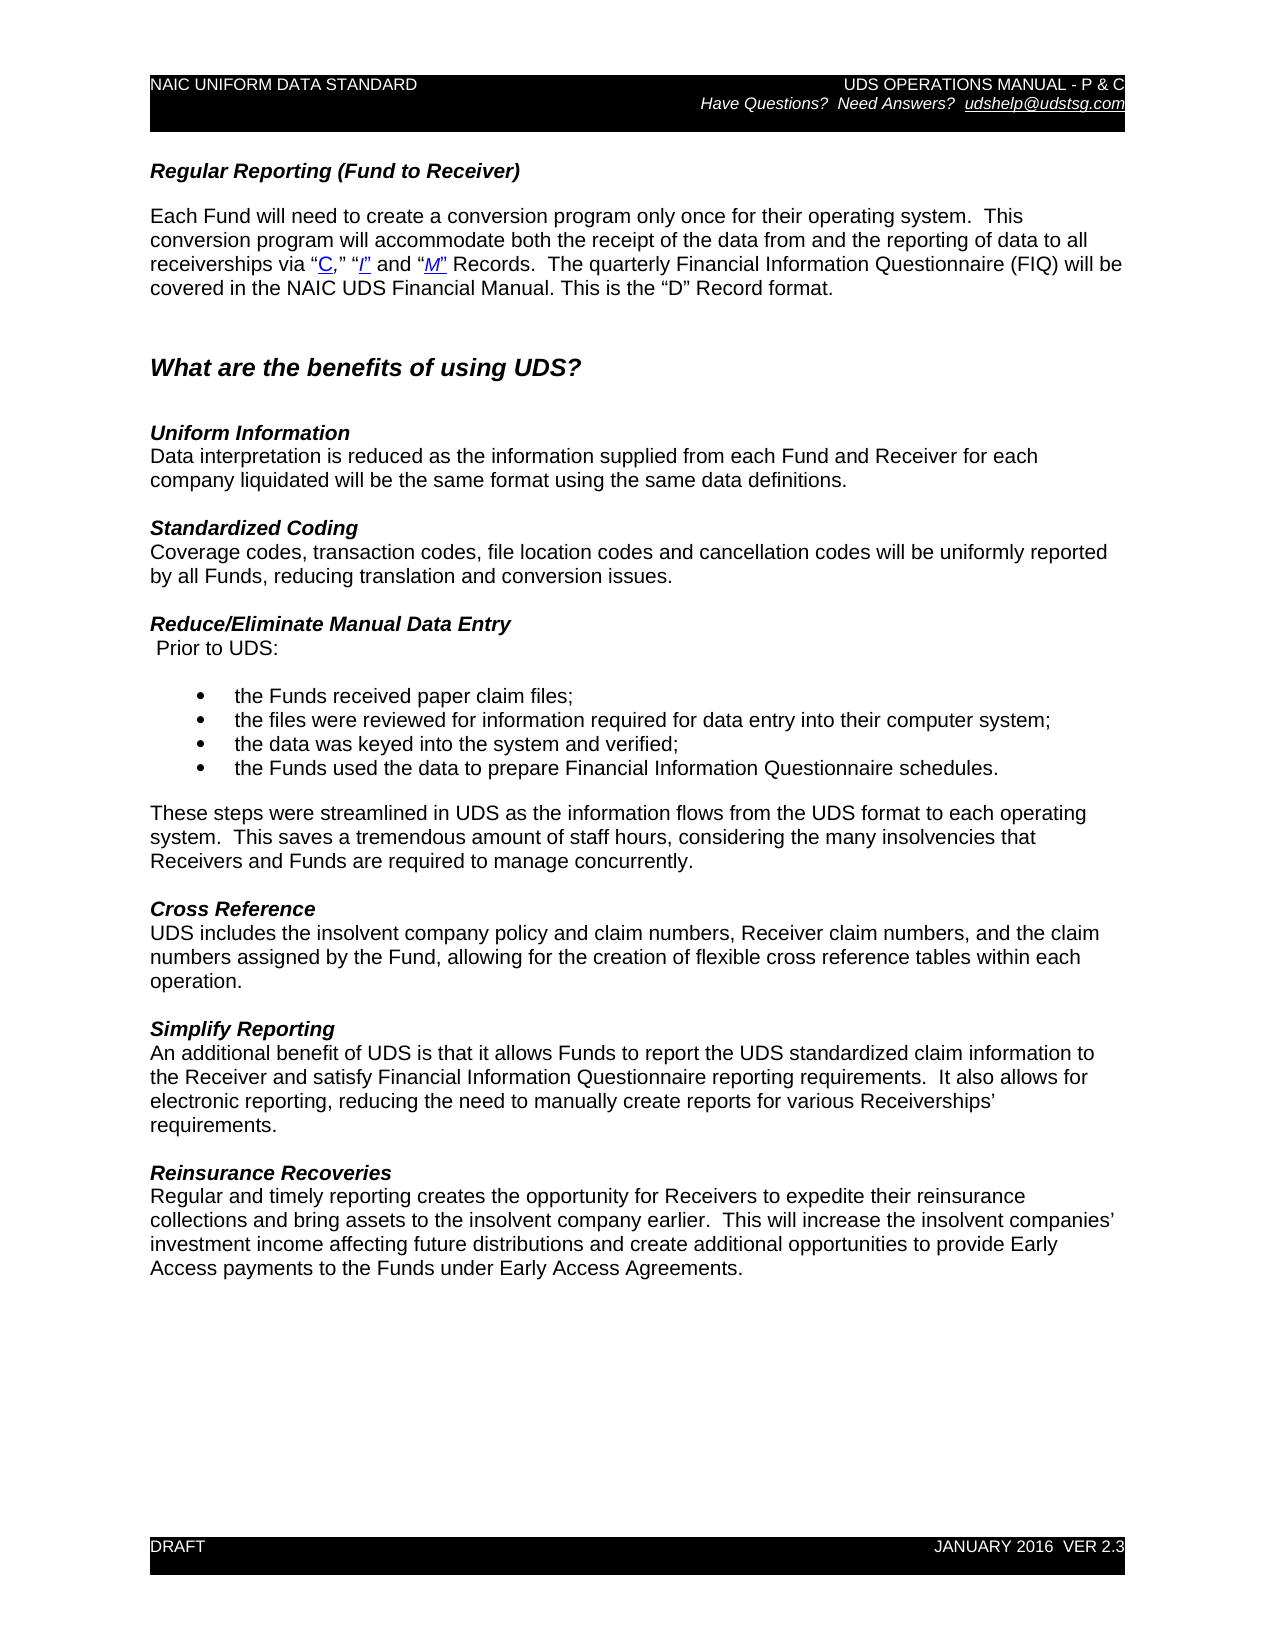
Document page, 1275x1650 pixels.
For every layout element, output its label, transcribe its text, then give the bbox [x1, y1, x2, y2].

list the data was keyed into the system and verified; [197, 732, 1125, 756]
list An additional benefit of UDS is that it allows Funds to report the UDS standardized claim information to the Receiver and satisfy Financial Information Questionnaire reporting requirements. It also allows for electronic reporting, reducing the need to manually create reports for various Receiverships’ requirements. [150, 1041, 1125, 1136]
list Cross Reference [150, 897, 1125, 921]
list Reinsurance Recoveries [150, 1160, 1125, 1184]
list Regular and timely reporting creates the opportunity for Receivers to expedite their reinsurance collections and bring assets to the insolvent company earlier. This will increase the insolvent companies’ investment income affecting future distributions and create additional opportunities to provide Early Access payments to the Funds under Early Access Agreements. [150, 1184, 1125, 1280]
subtitle What are the benefits of using UDS? [150, 353, 1125, 381]
list Standardized Coding [150, 516, 1125, 540]
text These steps were streamlined in UDS as the information flows from the UDS format to each operating system. This saves a tremendous amount of staff hours, considering the many insolvencies that Receivers and Funds are required to manage concurrently. [150, 801, 1125, 873]
list Simplify Reporting [150, 1017, 1125, 1041]
list Regular Reporting (Fund to Receiver) [150, 159, 1125, 183]
list the Funds received paper claim files; [197, 684, 1125, 708]
list Prior to UDS: [150, 636, 1125, 660]
text Each Fund will need to create a conversion program only once for their operating system. This conversion program will accommodate both the receipt of the data from and the reporting of data to all receiverships via “C,” “I” and “M” Records. The quarterly Financial Information Questionnaire (FIQ) will be covered in the NAIC UDS Financial Manual. This is the “D” Record format. [150, 204, 1125, 299]
list Uniform Information [150, 420, 1125, 444]
list UDS includes the insolvent company policy and claim numbers, Receiver claim numbers, and the claim numbers assigned by the Fund, allowing for the creation of flexible cross reference tables within each operation. [150, 921, 1125, 993]
list the Funds used the data to prepare Financial Information Questionnaire schedules. [197, 756, 1125, 780]
list Coverage codes, transaction codes, file location codes and cancellation codes will be uniformly reported by all Funds, reducing translation and conversion issues. [150, 540, 1125, 588]
list Reduce/Eliminate Manual Data Entry [150, 612, 1125, 636]
list the files were reviewed for information required for data entry into their computer system; [197, 708, 1125, 732]
list Data interpretation is reduced as the information supplied from each Fund and Receiver for each company liquidated will be the same format using the same data definitions. [150, 444, 1125, 492]
